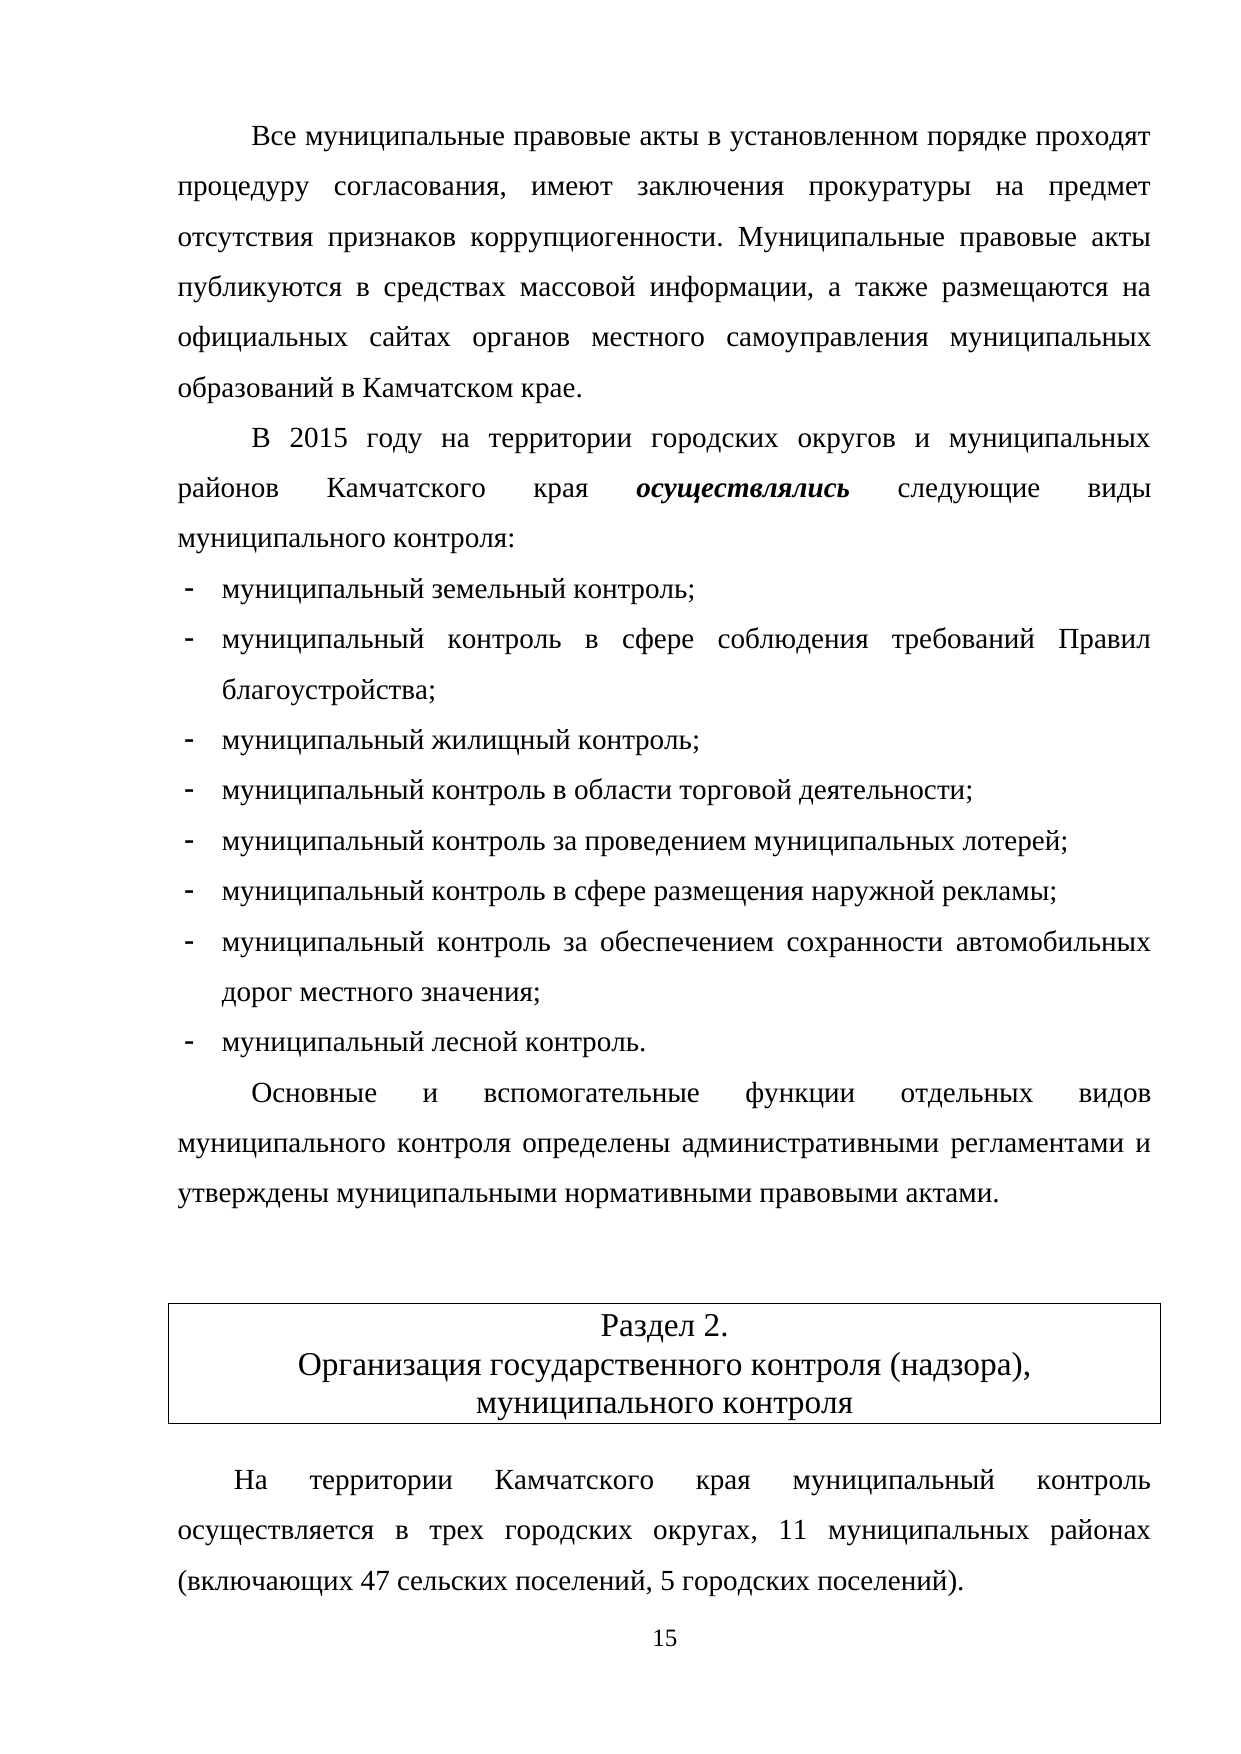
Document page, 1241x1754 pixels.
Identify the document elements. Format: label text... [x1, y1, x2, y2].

list муниципальный контроль за обеспечением сохранности автомобильных дорог местного значения; [184, 924, 1152, 1008]
text Раздел 2. [169, 1304, 1160, 1344]
text муниципального контроля [169, 1379, 1160, 1423]
list муниципальный контроль в сфере соблюдения требований Правил благоустройства; [184, 621, 1152, 705]
text Все муниципальные правовые акты в установленном порядке проходят процедуру согласования, имеют заключения прокуратуры на предмет отсутствия признаков коррупциогенности. Муниципальные правовые акты публикуются в средствах массовой информации, а также размещаются на официальных сайтах органов местного самоуправления муниципальных образований в Камчатском крае. [177, 118, 1152, 403]
text Основные и вспомогательные функции отдельных видов муниципального контроля определены административными регламентами и утверждены муниципальными нормативными правовыми актами. [177, 1075, 1152, 1209]
list муниципальный контроль за проведением муниципальных лотерей; [184, 823, 1152, 857]
list муниципальный контроль в сфере размещения наружной рекламы; [184, 873, 1152, 907]
list муниципальный лесной контроль. [184, 1024, 1152, 1058]
list муниципальный земельный контроль; [184, 571, 1152, 604]
list муниципальный контроль в области торговой деятельности; [184, 772, 1152, 806]
list муниципальный жилищный контроль; [184, 722, 1152, 756]
text На территории Камчатского края муниципальный контроль осуществляется в трех городских округах, 11 муниципальных районах (включающих 47 сельских поселений, 5 городских поселений). [177, 1462, 1152, 1596]
text В 2015 году на территории городских округов и муниципальных районов Камчатского края осуществлялись следующие виды муниципального контроля: [177, 420, 1152, 554]
text Организация государственного контроля (надзора), [177, 1344, 1152, 1379]
